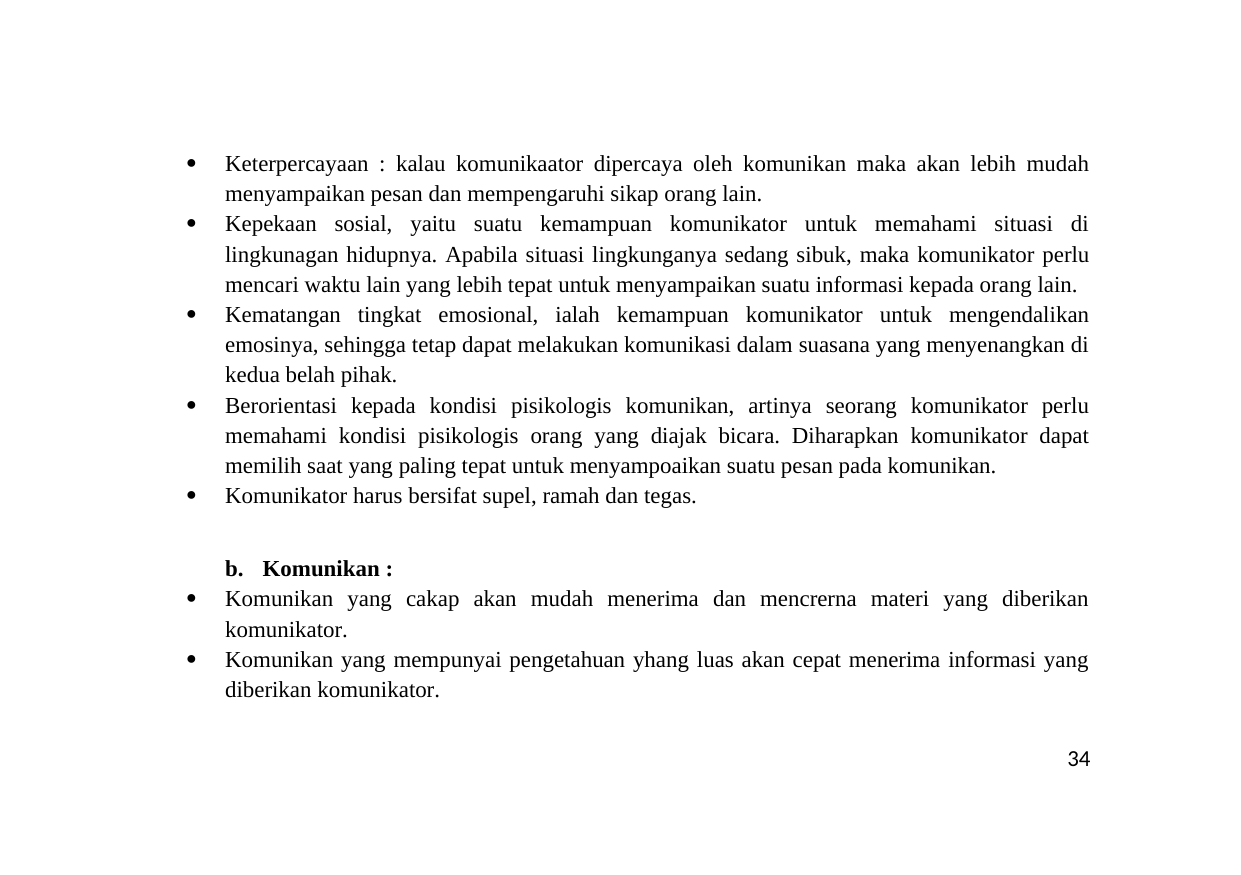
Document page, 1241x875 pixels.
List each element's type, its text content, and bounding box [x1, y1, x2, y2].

list Komunikator harus bersifat supel, ramah dan tegas. [187, 482, 1090, 509]
list Berorientasi kepada kondisi pisikologis komunikan, artinya seorang komunikator perlu memahami kondisi pisikologis orang yang diajak bicara. Diharapkan komunikator dapat memilih saat yang paling tepat untuk menyampoaikan suatu pesan pada komunikan. [187, 392, 1090, 478]
list Kematangan tingkat emosional, ialah kemampuan komunikator untuk mengendalikan emosinya, sehingga tetap dapat melakukan komunikasi dalam suasana yang menyenangkan di kedua belah pihak. [187, 301, 1090, 388]
list Komunikan yang mempunyai pengetahuan yhang luas akan cepat menerima informasi yang diberikan komunikator. [187, 646, 1090, 702]
list Keterpercayaan : kalau komunikaator dipercaya oleh komunikan maka akan lebih mudah menyampaikan pesan dan mempengaruhi sikap orang lain. [187, 150, 1090, 207]
list Komunikan yang cakap akan mudah menerima dan mencrerna materi yang diberikan komunikator. [187, 585, 1090, 642]
list Komunikan : [225, 555, 1090, 582]
list Kepekaan sosial, yaitu suatu kemampuan komunikator untuk memahami situasi di lingkunagan hidupnya. Apabila situasi lingkunganya sedang sibuk, maka komunikator perlu mencari waktu lain yang lebih tepat untuk menyampaikan suatu informasi kepada orang lain. [187, 210, 1090, 297]
